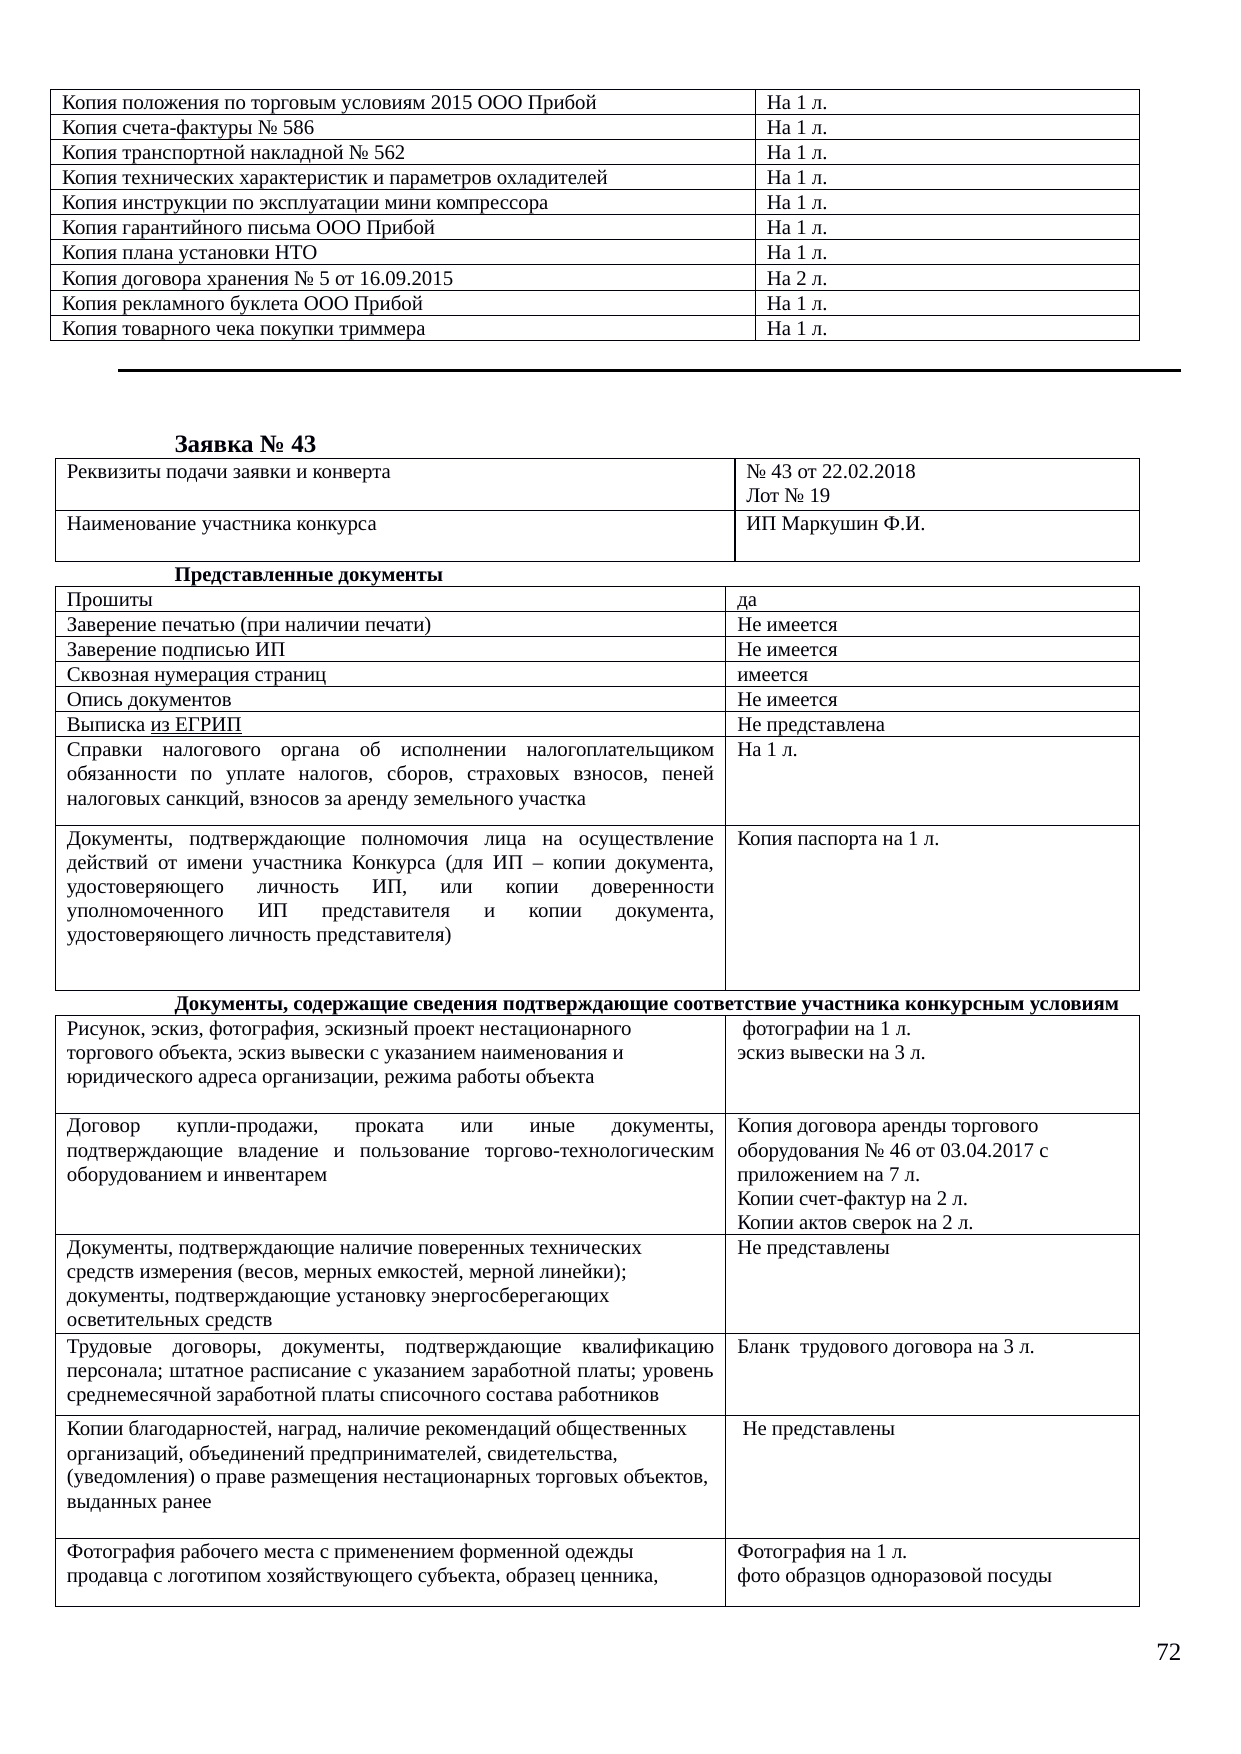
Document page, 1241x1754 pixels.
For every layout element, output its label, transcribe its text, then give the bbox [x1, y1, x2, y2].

text Документы, содержащие сведения подтверждающие соответствие участника конкурсным условиям [118, 991, 1181, 1015]
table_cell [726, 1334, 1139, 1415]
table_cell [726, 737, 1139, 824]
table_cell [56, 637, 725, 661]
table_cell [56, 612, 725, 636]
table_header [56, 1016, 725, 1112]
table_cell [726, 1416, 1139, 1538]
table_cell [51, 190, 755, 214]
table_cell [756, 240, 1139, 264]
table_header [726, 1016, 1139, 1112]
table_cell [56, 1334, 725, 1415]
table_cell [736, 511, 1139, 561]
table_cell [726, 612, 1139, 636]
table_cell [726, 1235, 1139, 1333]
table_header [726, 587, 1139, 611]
text Представленные документы [118, 562, 1181, 586]
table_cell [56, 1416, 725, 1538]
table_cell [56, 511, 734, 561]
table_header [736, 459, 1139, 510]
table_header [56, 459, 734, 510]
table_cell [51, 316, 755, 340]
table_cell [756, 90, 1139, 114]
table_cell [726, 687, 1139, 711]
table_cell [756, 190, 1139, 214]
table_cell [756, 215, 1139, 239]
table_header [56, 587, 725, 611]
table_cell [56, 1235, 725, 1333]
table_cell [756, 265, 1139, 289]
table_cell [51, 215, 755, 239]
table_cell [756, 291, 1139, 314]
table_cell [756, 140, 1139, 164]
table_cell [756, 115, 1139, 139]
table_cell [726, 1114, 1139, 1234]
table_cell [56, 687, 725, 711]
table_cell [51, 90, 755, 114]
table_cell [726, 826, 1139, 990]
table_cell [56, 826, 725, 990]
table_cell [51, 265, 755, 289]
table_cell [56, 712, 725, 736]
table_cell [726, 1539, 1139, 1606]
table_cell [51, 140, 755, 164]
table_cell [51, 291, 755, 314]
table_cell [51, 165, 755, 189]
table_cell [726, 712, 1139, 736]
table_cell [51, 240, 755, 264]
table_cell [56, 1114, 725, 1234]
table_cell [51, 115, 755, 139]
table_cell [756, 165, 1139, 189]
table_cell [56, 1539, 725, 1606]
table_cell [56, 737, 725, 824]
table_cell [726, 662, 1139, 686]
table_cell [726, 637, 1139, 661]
text Заявка № 43 [118, 429, 1181, 458]
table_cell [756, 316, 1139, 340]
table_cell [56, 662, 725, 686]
